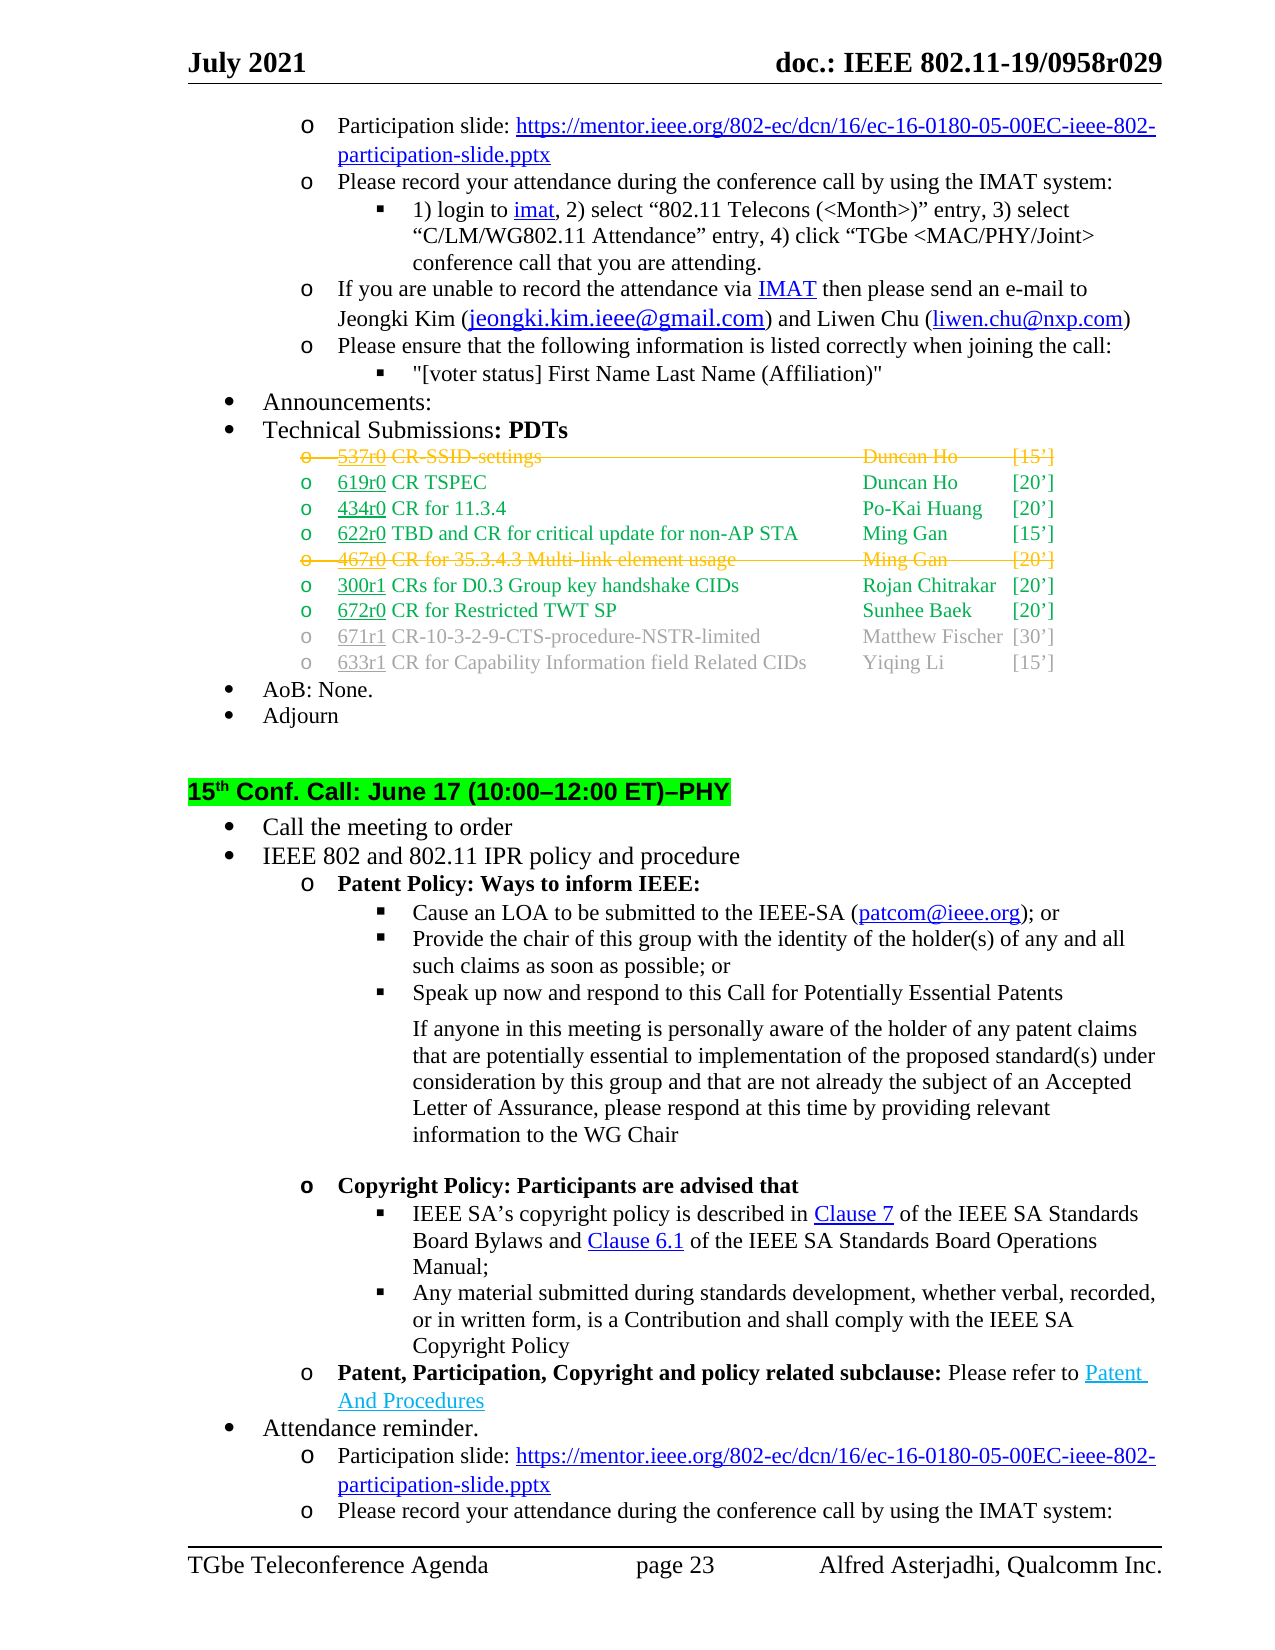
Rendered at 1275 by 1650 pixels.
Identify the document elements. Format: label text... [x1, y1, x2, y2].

list 671r1 CR-10-3-2-9-CTS-procedure-NSTR-limited Matthew Fischer [30’] [300, 624, 1162, 650]
list Adjourn [225, 702, 1162, 728]
list 537r0 CR-SSID-settings Duncan Ho [15’] [300, 444, 1162, 470]
list Technical Submissions: PDTs [225, 415, 1162, 444]
list AoB: None. [225, 676, 1162, 702]
list 672r0 CR for Restricted TWT SP Sunhee Baek [20’] [300, 598, 1162, 624]
list 633r1 CR for Capability Information field Related CIDs Yiqing Li [15’] [300, 650, 1162, 676]
list Call the meeting to order [225, 812, 1162, 841]
list 434r0 CR for 11.3.4 Po-Kai Huang [20’] [300, 496, 1162, 521]
list Please ensure that the following information is listed correctly when joining the call: [300, 332, 1162, 360]
list Please record your attendance during the conference call by using the IMAT system: [300, 1497, 1162, 1525]
list Announcements: [225, 387, 1162, 415]
list Participation slide: https://mentor.ieee.org/802-ec/dcn/16/ec-16-0180-05-00EC-ieee-802-participation-slide.pptx [300, 112, 1162, 168]
list Patent, Participation, Copyright and policy related subclause: Please refer to Patent And Procedures [300, 1358, 1162, 1413]
list Provide the chair of this group with the identity of the holder(s) of any and all such claims as soon as possible; or [375, 926, 1162, 979]
list 300r1 CRs for D0.3 Group key handshake CIDs Rojan Chitrakar [20’] [300, 573, 1162, 598]
list Speak up now and respond to this Call for Potentially Essential Patents [375, 979, 1162, 1005]
list If you are unable to record the attendance via IMAT then please send an e-mail to Jeongki Kim (jeongki.kim.ieee@gmail.com) and Liwen Chu (liwen.chu@nxp.com) [300, 275, 1162, 332]
list 622r0 TBD and CR for critical update for non-AP STA Ming Gan [15’] [300, 521, 1162, 547]
list Please record your attendance during the conference call by using the IMAT system: [300, 168, 1162, 196]
subtitle 15th Conf. Call: June 17 (10:00–12:00 ET)–PHY [187, 777, 1162, 806]
list IEEE 802 and 802.11 IPR policy and procedure [225, 841, 1162, 870]
list IEEE SA’s copyright policy is described in Clause 7 of the IEEE SA Standards Board Bylaws and Clause 6.1 of the IEEE SA Standards Board Operations Manual; [375, 1200, 1162, 1279]
list Cause an LOA to be submitted to the IEEE-SA (patcom@ieee.org); or [375, 899, 1162, 926]
list 1) login to imat, 2) select “802.11 Telecons (<Month>)” entry, 3) select “C/LM/WG802.11 Attendance” entry, 4) click “TGbe <MAC/PHY/Joint> conference call that you are attending. [375, 196, 1162, 275]
list Any material submitted during standards development, whether verbal, recorded, or in written form, is a Contribution and shall comply with the IEEE SA Copyright Policy [375, 1279, 1162, 1358]
list 619r0 CR TSPEC Duncan Ho [20’] [300, 470, 1162, 496]
list Participation slide: https://mentor.ieee.org/802-ec/dcn/16/ec-16-0180-05-00EC-ieee-802-participation-slide.pptx [300, 1442, 1162, 1497]
list 467r0 CR for 35.3.4.3 Multi-link element usage Ming Gan [20’] [300, 547, 1162, 573]
list "[voter status] First Name Last Name (Affiliation)" [375, 360, 1162, 387]
list Copyright Policy: Participants are advised that [300, 1172, 1162, 1200]
list Patent Policy: Ways to inform IEEE: [300, 870, 1162, 899]
list If anyone in this meeting is personally aware of the holder of any patent claims that are potentially essential to implementation of the proposed standard(s) under consideration by this group and that are not already the subject of an Accepted Letter of Assurance, please respond at this time by providing relevant information to the WG Chair [412, 1015, 1162, 1147]
list Attendance reminder. [225, 1413, 1162, 1442]
